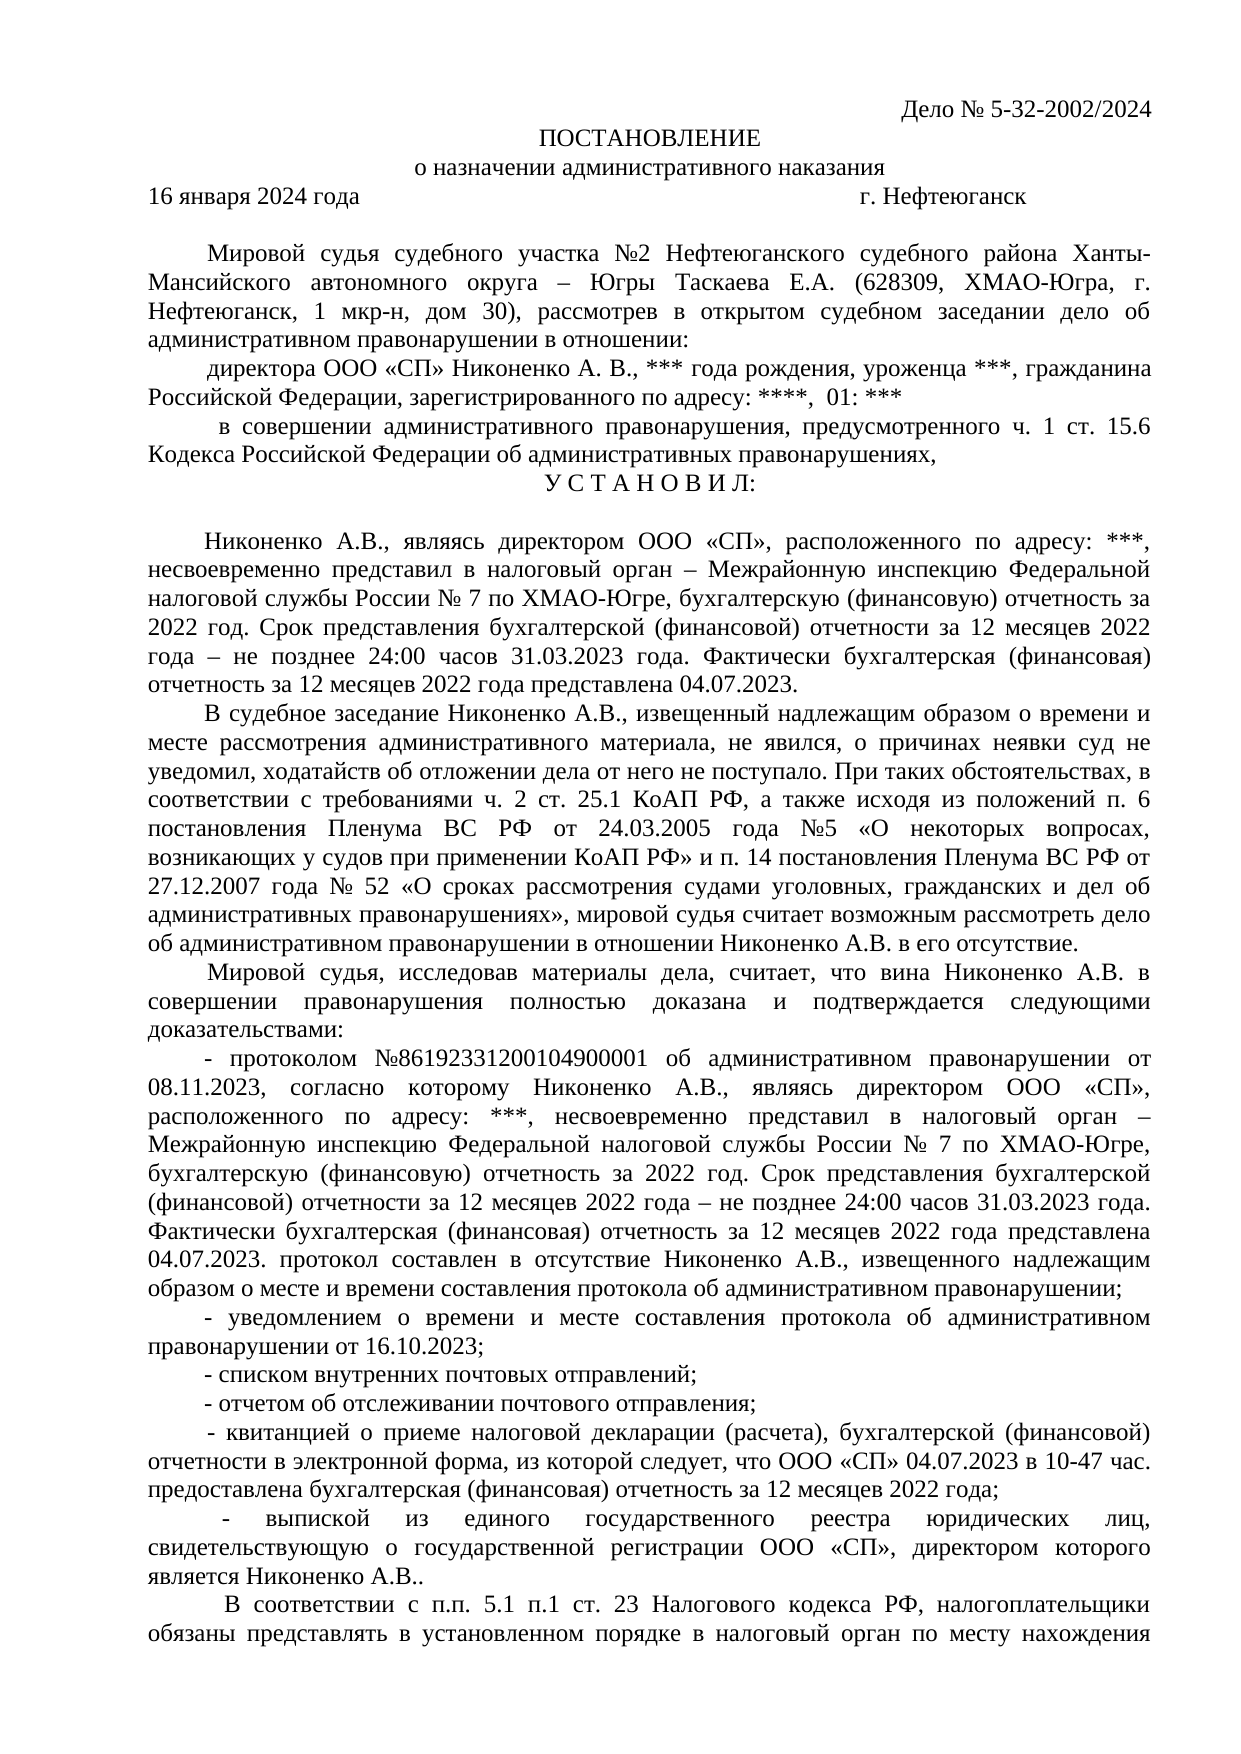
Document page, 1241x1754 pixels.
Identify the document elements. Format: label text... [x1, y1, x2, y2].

text директора ООО «СП» Никоненко А. В., *** года рождения, уроженца ***, гражданина Российской Федерации, зарегистрированного по адресу: ****, 01: *** [148, 353, 1152, 411]
text Дело № 5-32-2002/2024 [148, 94, 1152, 123]
text Никоненко А.В., являясь директором ООО «СП», расположенного по адресу: ***, несвоевременно представил в налоговый орган – Межрайонную инспекцию Федеральной налоговой службы России № 7 по ХМАО-Югре, бухгалтерскую (финансовую) отчетность за 2022 год. Срок представления бухгалтерской (финансовой) отчетности за 12 месяцев 2022 года – не позднее 24:00 часов 31.03.2023 года. Фактически бухгалтерская (финансовая) отчетность за 12 месяцев 2022 года представлена 04.07.2023. [148, 526, 1152, 698]
text У С Т А Н О В И Л: [148, 468, 1152, 497]
text - отчетом об отслеживании почтового отправления; [148, 1388, 1152, 1417]
text - квитанцией о приеме налоговой декларации (расчета), бухгалтерской (финансовой) отчетности в электронной форма, из которой следует, что ООО «СП» 04.07.2023 в 10-47 час. предоставлена бухгалтерская (финансовая) отчетность за 12 месяцев 2022 года; [148, 1417, 1152, 1503]
text ПОСТАНОВЛЕНИЕ [148, 123, 1152, 152]
text Мировой судья, исследовав материалы дела, считает, что вина Никоненко А.В. в совершении правонарушения полностью доказана и подтверждается следующими доказательствами: [148, 957, 1152, 1043]
text Мировой судья судебного участка №2 Нефтеюганского судебного района Ханты-Мансийского автономного округа – Югры Таскаева Е.А. (628309, ХМАО-Югра, г. Нефтеюганск, 1 мкр-н, дом 30), рассмотрев в открытом судебном заседании дело об административном правонарушении в отношении: [148, 238, 1152, 353]
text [148, 1589, 1152, 1647]
text в совершении административного правонарушения, предусмотренного ч. 1 ст. 15.6 Кодекса Российской Федерации об административных правонарушениях, [148, 411, 1152, 468]
text В судебное заседание Никоненко А.В., извещенный надлежащим образом о времени и месте рассмотрения административного материала, не явился, о причинах неявки суд не уведомил, ходатайств об отложении дела от него не поступало. При таких обстоятельствах, в соответствии с требованиями ч. 2 ст. 25.1 КоАП РФ, а также исходя из положений п. 6 постановления Пленума ВС РФ от 24.03.2005 года №5 «О некоторых вопросах, возникающих у судов при применении КоАП РФ» и п. 14 постановления Пленума ВС РФ от 27.12.2007 года № 52 «О сроках рассмотрения судами уголовных, гражданских и дел об административных правонарушениях», мировой судья считает возможным рассмотреть дело об административном правонарушении в отношении Никоненко А.В. в его отсутствие. [148, 698, 1152, 957]
text - выпиской из единого государственного реестра юридических лиц, свидетельствующую о государственной регистрации ООО «СП», директором которого является Никоненко А.В.. [148, 1503, 1152, 1589]
text о назначении административного наказания [148, 152, 1152, 181]
text - уведомлением о времени и месте составления протокола об административном правонарушении от 16.10.2023; [148, 1302, 1152, 1359]
text - списком внутренних почтовых отправлений; [148, 1359, 1152, 1388]
text 16 января 2024 года г. Нефтеюганск [148, 181, 1152, 209]
text - протоколом №86192331200104900001 об административном правонарушении от 08.11.2023, согласно которому Никоненко А.В., являясь директором ООО «СП», расположенного по адресу: ***, несвоевременно представил в налоговый орган – Межрайонную инспекцию Федеральной налоговой службы России № 7 по ХМАО-Югре, бухгалтерскую (финансовую) отчетность за 2022 год. Срок представления бухгалтерской (финансовой) отчетности за 12 месяцев 2022 года – не позднее 24:00 часов 31.03.2023 года. Фактически бухгалтерская (финансовая) отчетность за 12 месяцев 2022 года представлена 04.07.2023. протокол составлен в отсутствие Никоненко А.В., извещенного надлежащим образом о месте и времени составления протокола об административном правонарушении; [148, 1043, 1152, 1302]
